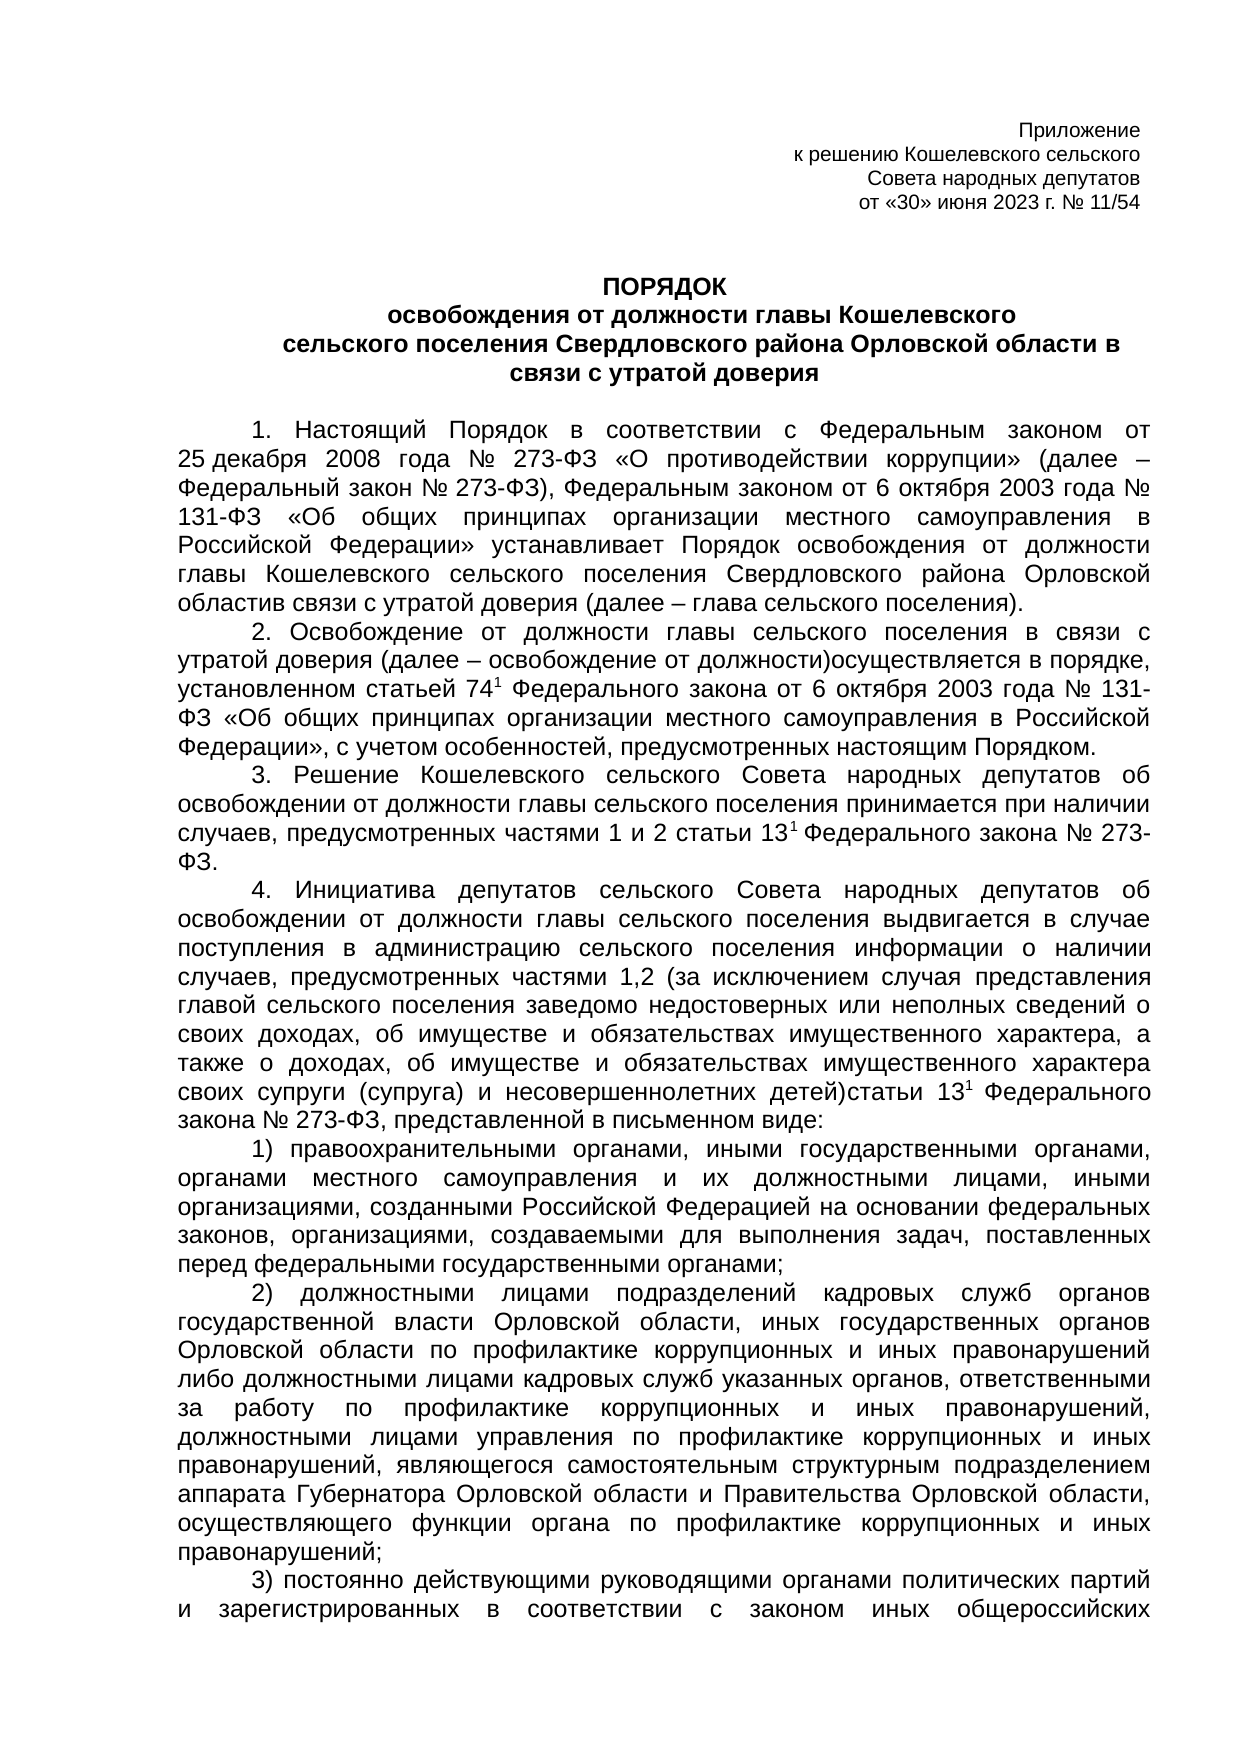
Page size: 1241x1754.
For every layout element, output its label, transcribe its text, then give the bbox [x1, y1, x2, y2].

text ПОРЯДОК [177, 271, 1152, 300]
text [177, 1565, 1152, 1623]
text 1) правоохранительными органами, иными государственными органами, органами местного самоуправления и их должностными лицами, иными организациями, созданными Российской Федерацией на основании федеральных законов, организациями, создаваемыми для выполнения задач, поставленных перед федеральными государственными органами; [177, 1134, 1152, 1278]
text 2) должностными лицами подразделений кадровых служб органов государственной власти Орловской области, иных государственных органов Орловской области по профилактике коррупционных и иных правонарушений либо должностными лицами кадровых служб указанных органов, ответственными за работу по профилактике коррупционных и иных правонарушений, должностными лицами управления по профилактике коррупционных и иных правонарушений, являющегося самостоятельным структурным подразделением аппарата Губернатора Орловской области и Правительства Орловской области, осуществляющего функции органа по профилактике коррупционных и иных правонарушений; [177, 1278, 1152, 1565]
text 4. Инициатива депутатов сельского Совета народных депутатов об освобождении от должности главы сельского поселения выдвигается в случае поступления в администрацию сельского поселения информации о наличии случаев, предусмотренных частями 1,2 (за исключением случая представления главой сельского поселения заведомо недостоверных или неполных сведений о своих доходах, об имуществе и обязательствах имущественного характера, а также о доходах, об имуществе и обязательствах имущественного характера своих супруги (супруга) и несовершеннолетних детей)статьи 131 Федерального закона № 273-ФЗ, представленной в письменном виде: [177, 875, 1152, 1134]
text 1. Настоящий Порядок в соответствии с Федеральным законом от 25 декабря 2008 года № 273-ФЗ «О противодействии коррупции» (далее – Федеральный закон № 273-ФЗ), Федеральным законом от 6 октября 2003 года № 131-ФЗ «Об общих принципах организации местного самоуправления в Российской Федерации» устанавливает Порядок освобождения от должности главы Кошелевского сельского поселения Свердловского района Орловской областив связи с утратой доверия (далее – глава сельского поселения). [177, 415, 1152, 616]
table_header Приложение к решению Кошелевского сельского Совета народных депутатов от «30» июня 2023 г. № 11/54 [742, 118, 1152, 214]
text 2. Освобождение от должности главы сельского поселения в связи с утратой доверия (далее – освобождение от должности)осуществляется в порядке, установленном статьей 741 Федерального закона от 6 октября 2003 года № 131-ФЗ «Об общих принципах организации местного самоуправления в Российской Федерации», с учетом особенностей, предусмотренных настоящим Порядком. [177, 616, 1152, 760]
text 3. Решение Кошелевского сельского Совета народных депутатов об освобождении от должности главы сельского поселения принимается при наличии случаев, предусмотренных частями 1 и 2 статьи 131 Федерального закона № 273-ФЗ. [177, 760, 1152, 875]
text сельского поселения Свердловского района Орловской области в связи с утратой доверия [177, 329, 1152, 386]
list освобождения от должности главы Кошелевского [252, 300, 1152, 329]
